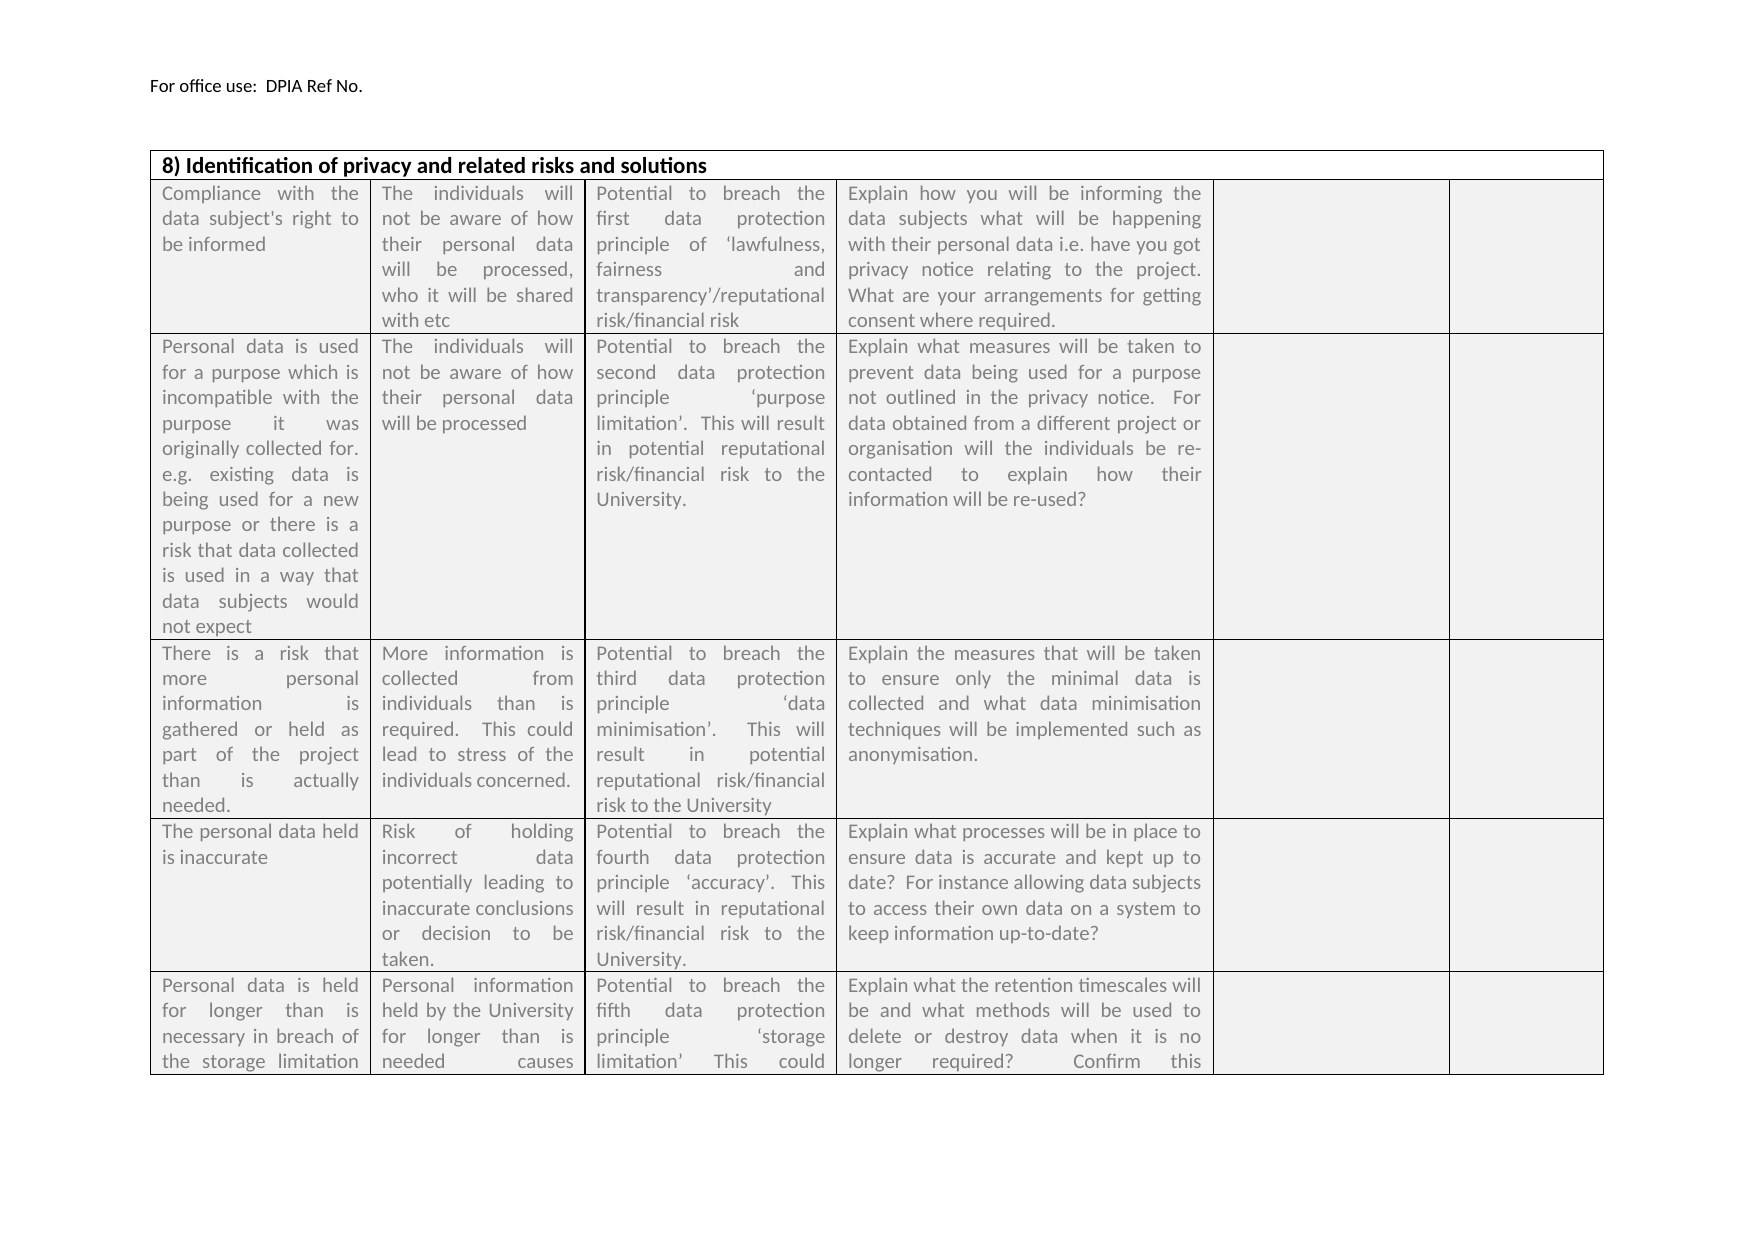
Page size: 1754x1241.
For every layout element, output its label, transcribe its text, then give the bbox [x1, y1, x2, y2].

table_cell [1450, 640, 1603, 818]
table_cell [151, 972, 370, 1074]
table_cell Compliance with the data subject's right to be informed [151, 180, 370, 333]
table_cell [1214, 180, 1449, 333]
table_cell [1450, 972, 1603, 1074]
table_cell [837, 972, 1213, 1074]
table_cell Potential to breach the first data protection principle of ‘lawfulness, fairness and transparency’/reputational risk/financial risk [586, 180, 836, 333]
table_cell Explain the measures that will be taken to ensure only the minimal data is collected and what data minimisation techniques will be implemented such as anonymisation. [837, 640, 1213, 818]
table_cell The individuals will not be aware of how their personal data will be processed [371, 334, 584, 639]
table_cell The individuals will not be aware of how their personal data will be processed, who it will be shared with etc [371, 180, 584, 333]
table_cell [1450, 334, 1603, 639]
table_cell Explain what processes will be in place to ensure data is accurate and kept up to date? For instance allowing data subjects to access their own data on a system to keep information up-to-date? [837, 819, 1213, 971]
table_cell [1450, 180, 1603, 333]
table_cell More information is collected from individuals than is required. This could lead to stress of the individuals concerned. [371, 640, 584, 818]
table_cell Potential to breach the second data protection principle ‘purpose limitation’. This will result in potential reputational risk/financial risk to the University. [586, 334, 836, 639]
table_header 8) Identification of privacy and related risks and solutions [151, 151, 1603, 179]
table_cell Personal data is used for a purpose which is incompatible with the purpose it was originally collected for. e.g. existing data is being used for a new purpose or there is a risk that data collected is used in a way that data subjects would not expect [151, 334, 370, 639]
table_cell [1214, 972, 1449, 1074]
table_cell The personal data held is inaccurate [151, 819, 370, 971]
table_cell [586, 972, 836, 1074]
table_cell [1214, 334, 1449, 639]
table_cell [1214, 819, 1449, 971]
table_cell Explain how you will be informing the data subjects what will be happening with their personal data i.e. have you got privacy notice relating to the project. What are your arrangements for getting consent where required. [837, 180, 1213, 333]
table_cell Potential to breach the fourth data protection principle ‘accuracy’. This will result in reputational risk/financial risk to the University. [586, 819, 836, 971]
table_cell Risk of holding incorrect data potentially leading to inaccurate conclusions or decision to be taken. [371, 819, 584, 971]
table_cell There is a risk that more personal information is gathered or held as part of the project than is actually needed. [151, 640, 370, 818]
table_cell Explain what measures will be taken to prevent data being used for a purpose not outlined in the privacy notice. For data obtained from a different project or organisation will the individuals be re-contacted to explain how their information will be re-used? [837, 334, 1213, 639]
table_cell [1450, 819, 1603, 971]
table_cell [1214, 640, 1449, 818]
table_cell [371, 972, 584, 1074]
table_cell Potential to breach the third data protection principle ‘data minimisation’. This will result in potential reputational risk/financial risk to the University [586, 640, 836, 818]
